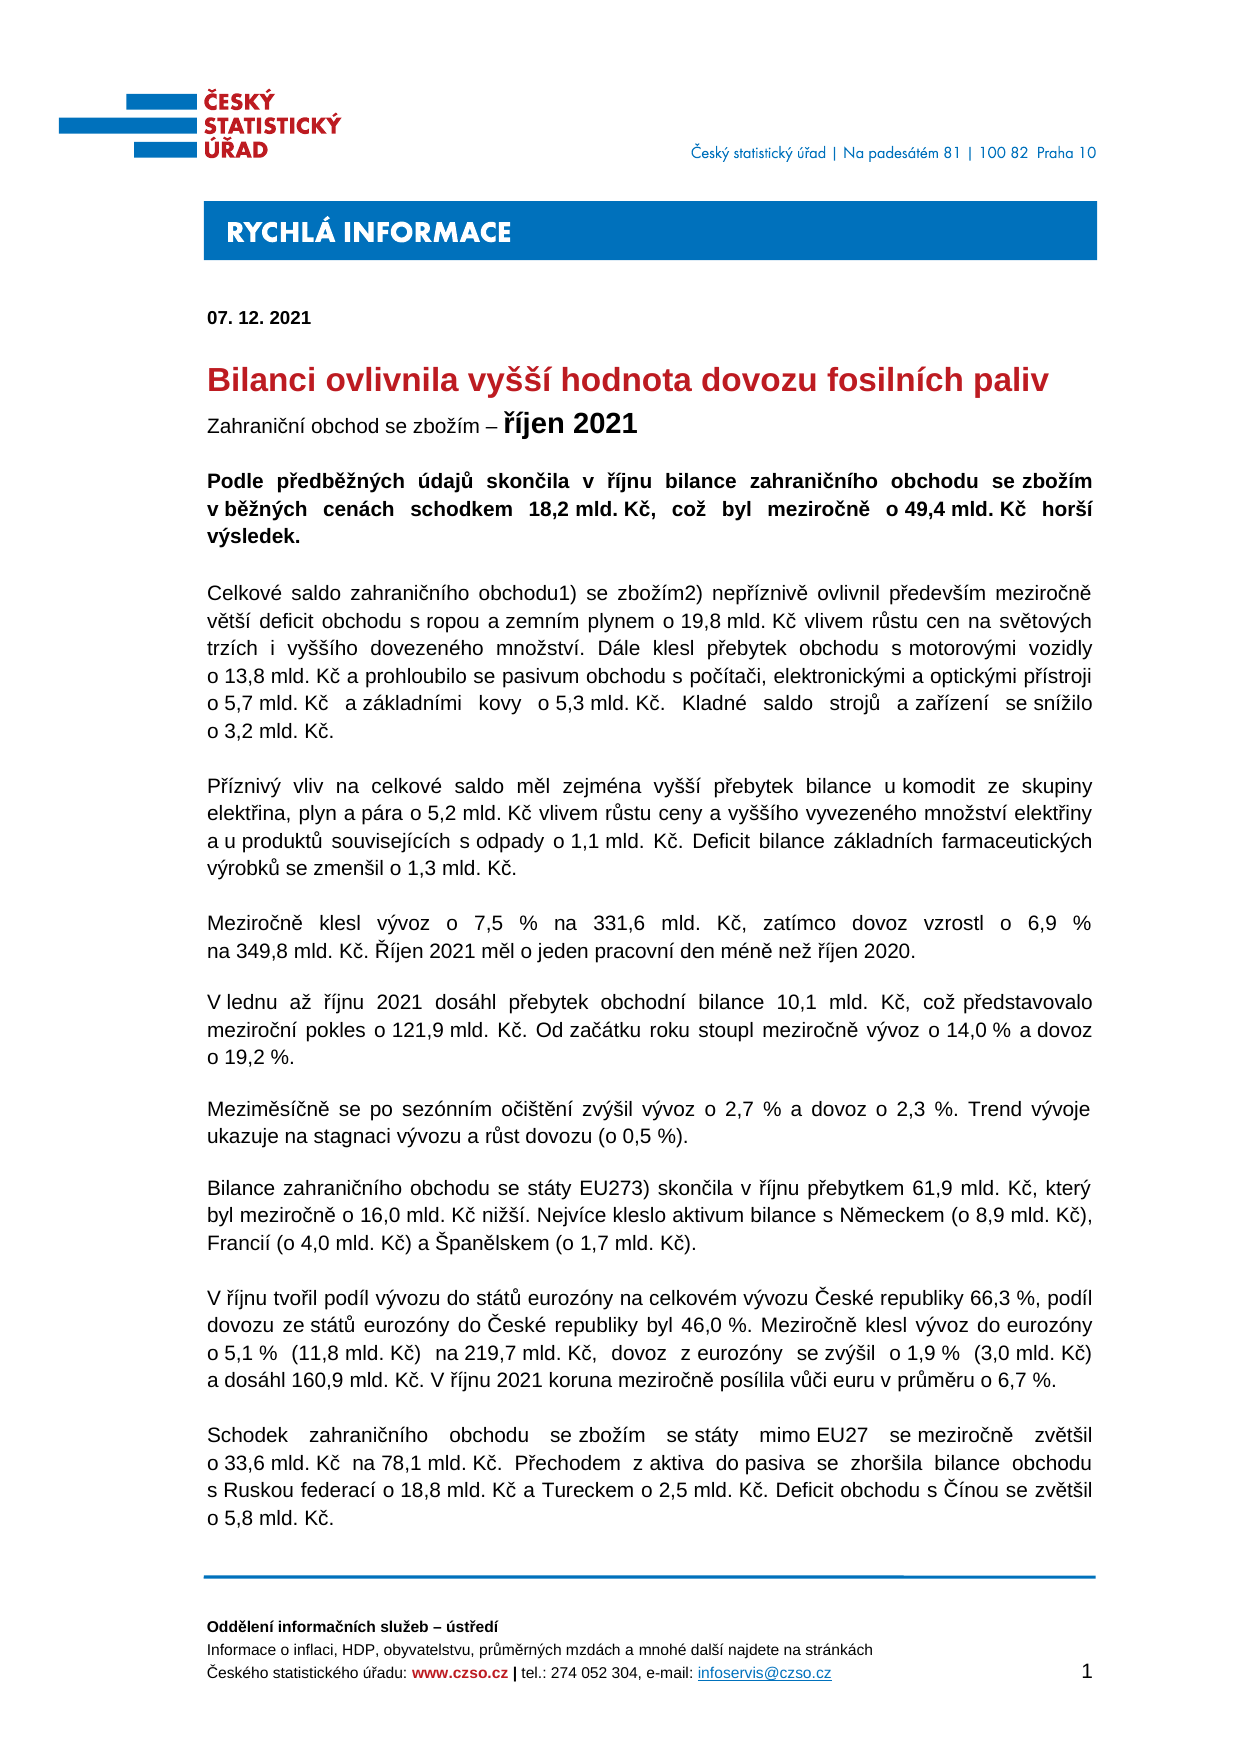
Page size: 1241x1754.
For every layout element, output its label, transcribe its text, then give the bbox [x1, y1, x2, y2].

title Bilanci ovlivnila vyšší hodnota dovozu fosilních paliv [207, 361, 1092, 398]
